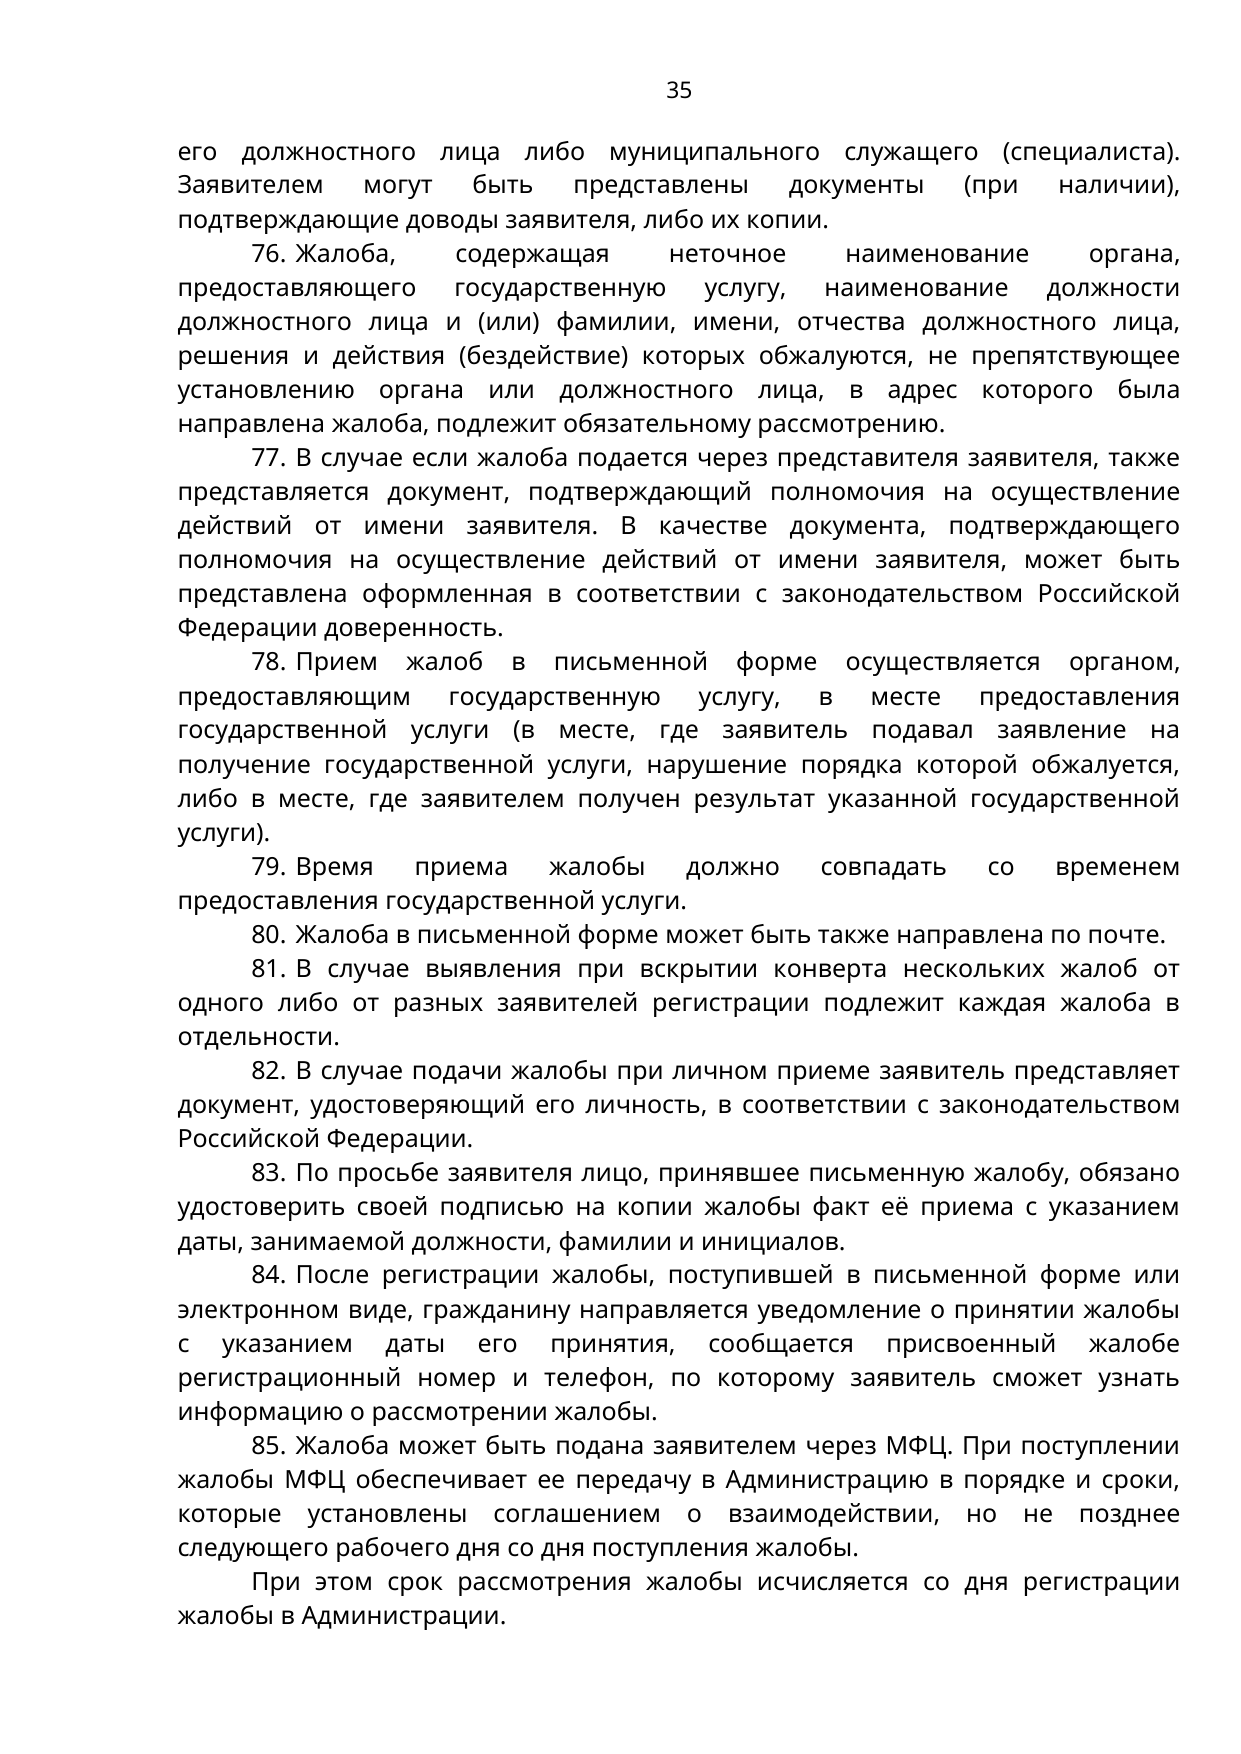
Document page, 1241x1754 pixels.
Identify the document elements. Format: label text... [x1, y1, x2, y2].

list Жалоба, содержащая неточное наименование органа, предоставляющего государственную услугу, наименование должности должностного лица и (или) фамилии, имени, отчества должностного лица, решения и действия (бездействие) которых обжалуются, не препятствующее установлению органа или должностного лица, в адрес которого была направлена жалоба, подлежит обязательному рассмотрению. [177, 235, 1181, 440]
text При этом срок рассмотрения жалобы исчисляется со дня регистрации жалобы в Администрации. [177, 1564, 1181, 1632]
list Время приема жалобы должно совпадать со временем предоставления государственной услуги. [177, 848, 1181, 917]
list В случае если жалоба подается через представителя заявителя, также представляется документ, подтверждающий полномочия на осуществление действий от имени заявителя. В качестве документа, подтверждающего полномочия на осуществление действий от имени заявителя, может быть представлена оформленная в соответствии с законодательством Российской Федерации доверенность. [177, 440, 1181, 644]
list По просьбе заявителя лицо, принявшее письменную жалобу, обязано удостоверить своей подписью на копии жалобы факт её приема с указанием даты, занимаемой должности, фамилии и инициалов. [177, 1155, 1181, 1257]
list Жалоба может быть подана заявителем через МФЦ. При поступлении жалобы МФЦ обеспечивает ее передачу в Администрацию в порядке и сроки, которые установлены соглашением о взаимодействии, но не позднее следующего рабочего дня со дня поступления жалобы. [177, 1427, 1181, 1564]
list В случае выявления при вскрытии конверта нескольких жалоб от одного либо от разных заявителей регистрации подлежит каждая жалоба в отдельности. [177, 951, 1181, 1053]
list Жалоба в письменной форме может быть также направлена по почте. [177, 917, 1181, 951]
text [177, 133, 1181, 235]
list В случае подачи жалобы при личном приеме заявитель представляет документ, удостоверяющий его личность, в соответствии с законодательством Российской Федерации. [177, 1053, 1181, 1155]
list Прием жалоб в письменной форме осуществляется органом, предоставляющим государственную услугу, в месте предоставления государственной услуги (в месте, где заявитель подавал заявление на получение государственной услуги, нарушение порядка которой обжалуется, либо в месте, где заявителем получен результат указанной государственной услуги). [177, 644, 1181, 848]
list После регистрации жалобы, поступившей в письменной форме или электронном виде, гражданину направляется уведомление о принятии жалобы с указанием даты его принятия, сообщается присвоенный жалобе регистрационный номер и телефон, по которому заявитель сможет узнать информацию о рассмотрении жалобы. [177, 1257, 1181, 1427]
